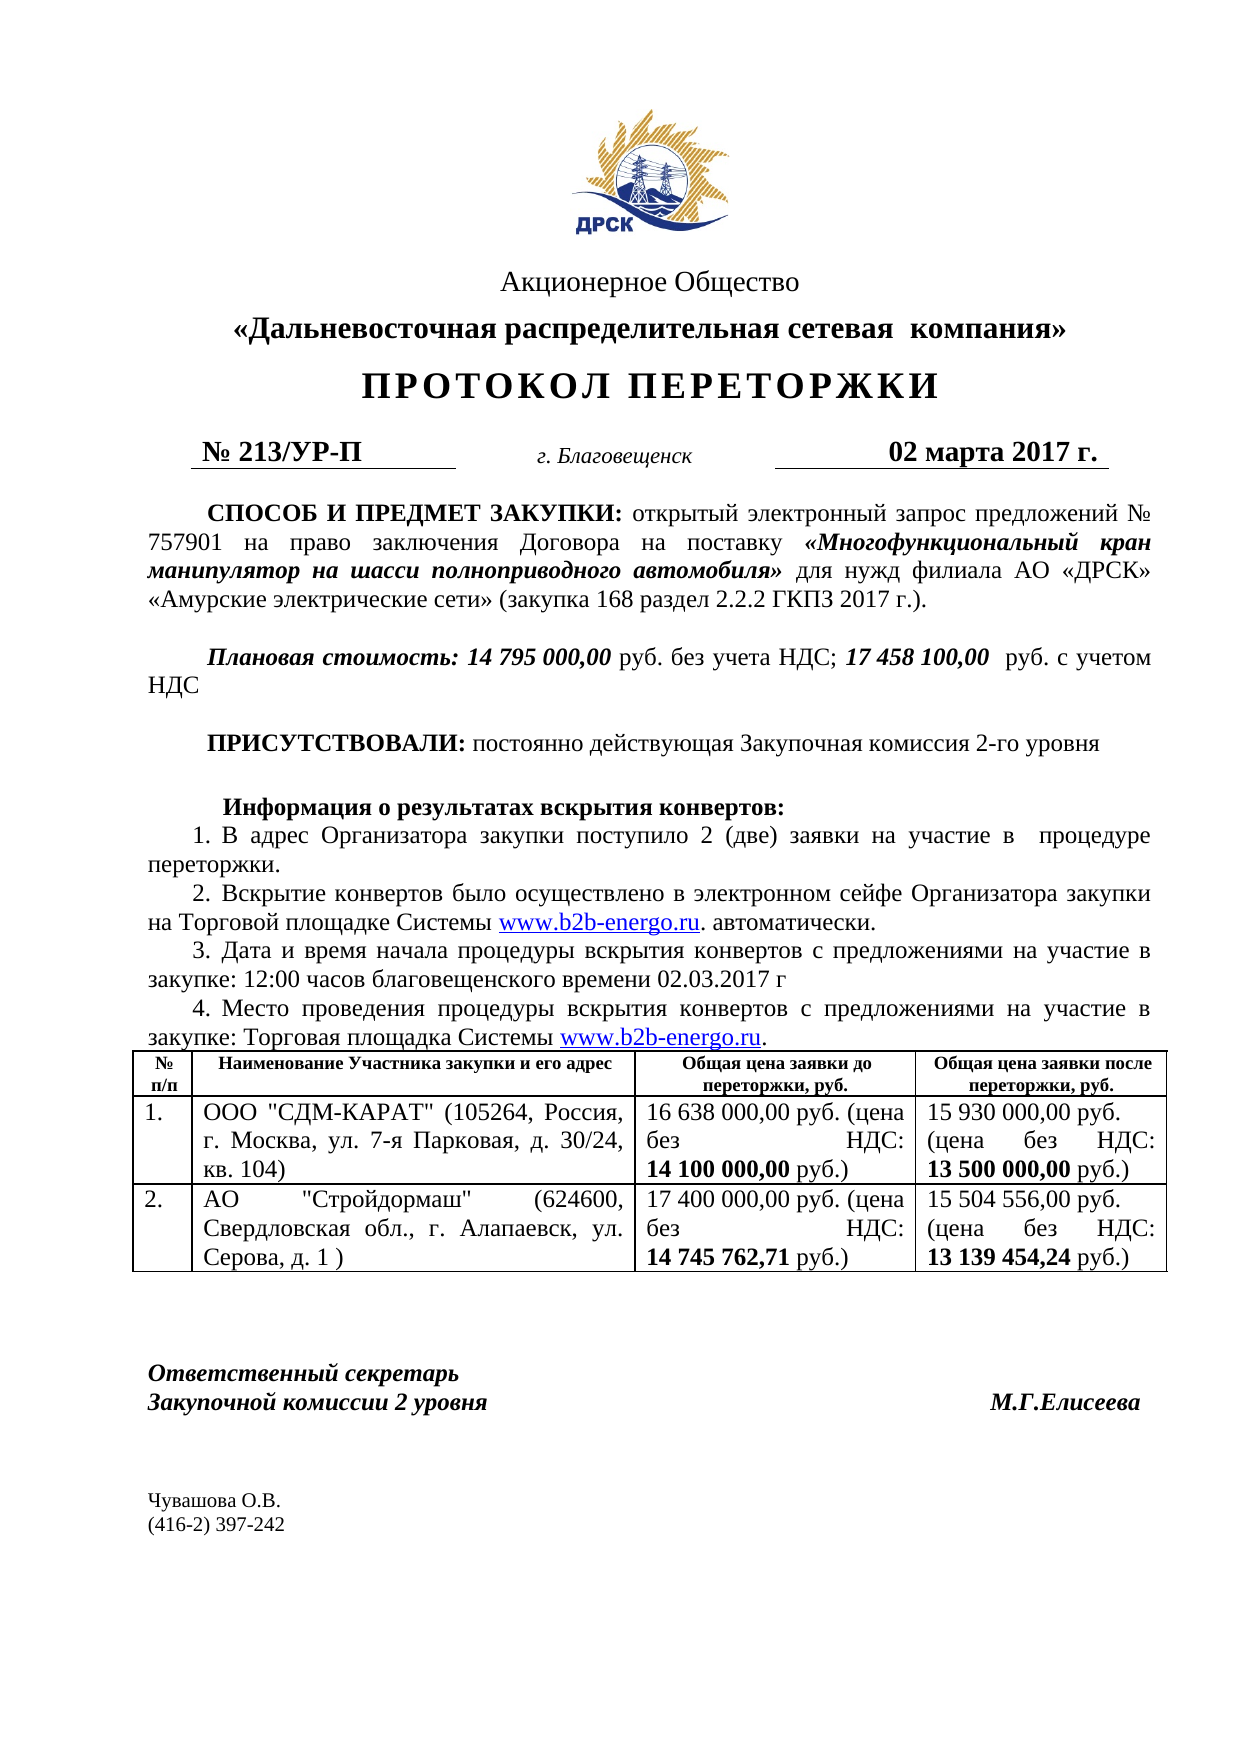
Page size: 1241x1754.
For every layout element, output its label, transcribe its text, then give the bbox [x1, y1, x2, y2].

table_cell [134, 1097, 191, 1183]
list Вскрытие конвертов было осуществлено в электронном сейфе Организатора закупки на Торговой площадке Системы www.b2b-energo.ru. автоматически. [148, 878, 1152, 935]
list Плановая стоимость: 14 795 000,00 руб. без учета НДС; 17 458 100,00 руб. с учетом НДС [148, 642, 1152, 699]
table_header Общая цена заявки после переторжки, руб. [916, 1052, 1166, 1095]
table_header Общая цена заявки до переторжки, руб. [636, 1052, 915, 1095]
text Закупочной комиссии 2 уровня М.Г.Елисеева [148, 1387, 1152, 1416]
list В адрес Организатора закупки поступило 2 (две) заявки на участие в процедуре переторжки. [148, 820, 1152, 878]
table_header № 213/УР-П [191, 435, 456, 468]
table_header 02 марта 2017 г. [775, 435, 1109, 468]
table_header г. Благовещенск [456, 435, 775, 468]
table_cell 2. [134, 1185, 191, 1271]
text Чувашова О.В. [148, 1488, 1152, 1512]
table_cell 15 930 000,00 руб. (цена без НДС: 13 500 000,00 руб.) [916, 1097, 1166, 1183]
list Дата и время начала процедуры вскрытия конвертов с предложениями на участие в закупке: 12:00 часов благовещенского времени 02.03.2017 г [148, 935, 1152, 993]
subtitle ПРОТОКОЛ ПЕРЕТОРЖКИ [148, 363, 1152, 407]
table_cell АО "Стройдормаш" (624600, Свердловская обл., г. Алапаевск, ул. Серова, д. 1 ) [193, 1185, 634, 1271]
table_header Наименование Участника закупки и его адрес [193, 1052, 634, 1095]
text (416-2) 397-242 [148, 1512, 1152, 1536]
text Ответственный секретарь [148, 1358, 1152, 1387]
list СПОСОБ И ПРЕДМЕТ ЗАКУПКИ: открытый электронный запрос предложений № 757901 на право заключения Договора на поставку «Многофункциональный кран манипулятор на шасси полноприводного автомобиля» для нужд филиала АО «ДРСК» «Амурские электрические сети» (закупка 168 раздел 2.2.2 ГКПЗ 2017 г.). [148, 498, 1152, 613]
table_header № п/п [134, 1052, 191, 1095]
table_cell 15 504 556,00 руб. (цена без НДС: 13 139 454,24 руб.) [916, 1185, 1166, 1271]
text «Дальневосточная распределительная сетевая компания» [148, 310, 1152, 346]
picture [570, 109, 730, 240]
text ПРИСУТСТВОВАЛИ: постоянно действующая Закупочная комиссия 2-го уровня [148, 728, 1152, 757]
table_cell 16 638 000,00 руб. (цена без НДС: 14 100 000,00 руб.) [636, 1097, 915, 1183]
list Информация о результатах вскрытия конвертов: [223, 792, 1152, 820]
table_cell ООО "СДМ-КАРАТ" (105264, Россия, г. Москва, ул. 7-я Парковая, д. 30/24, кв. 104) [193, 1097, 634, 1183]
list Место проведения процедуры вскрытия конвертов с предложениями на участие в закупке: Торговая площадка Системы www.b2b-energo.ru. [148, 993, 1152, 1050]
table_cell 17 400 000,00 руб. (цена без НДС: 14 745 762,71 руб.) [636, 1185, 915, 1271]
subtitle Акционерное Общество [148, 264, 1152, 297]
